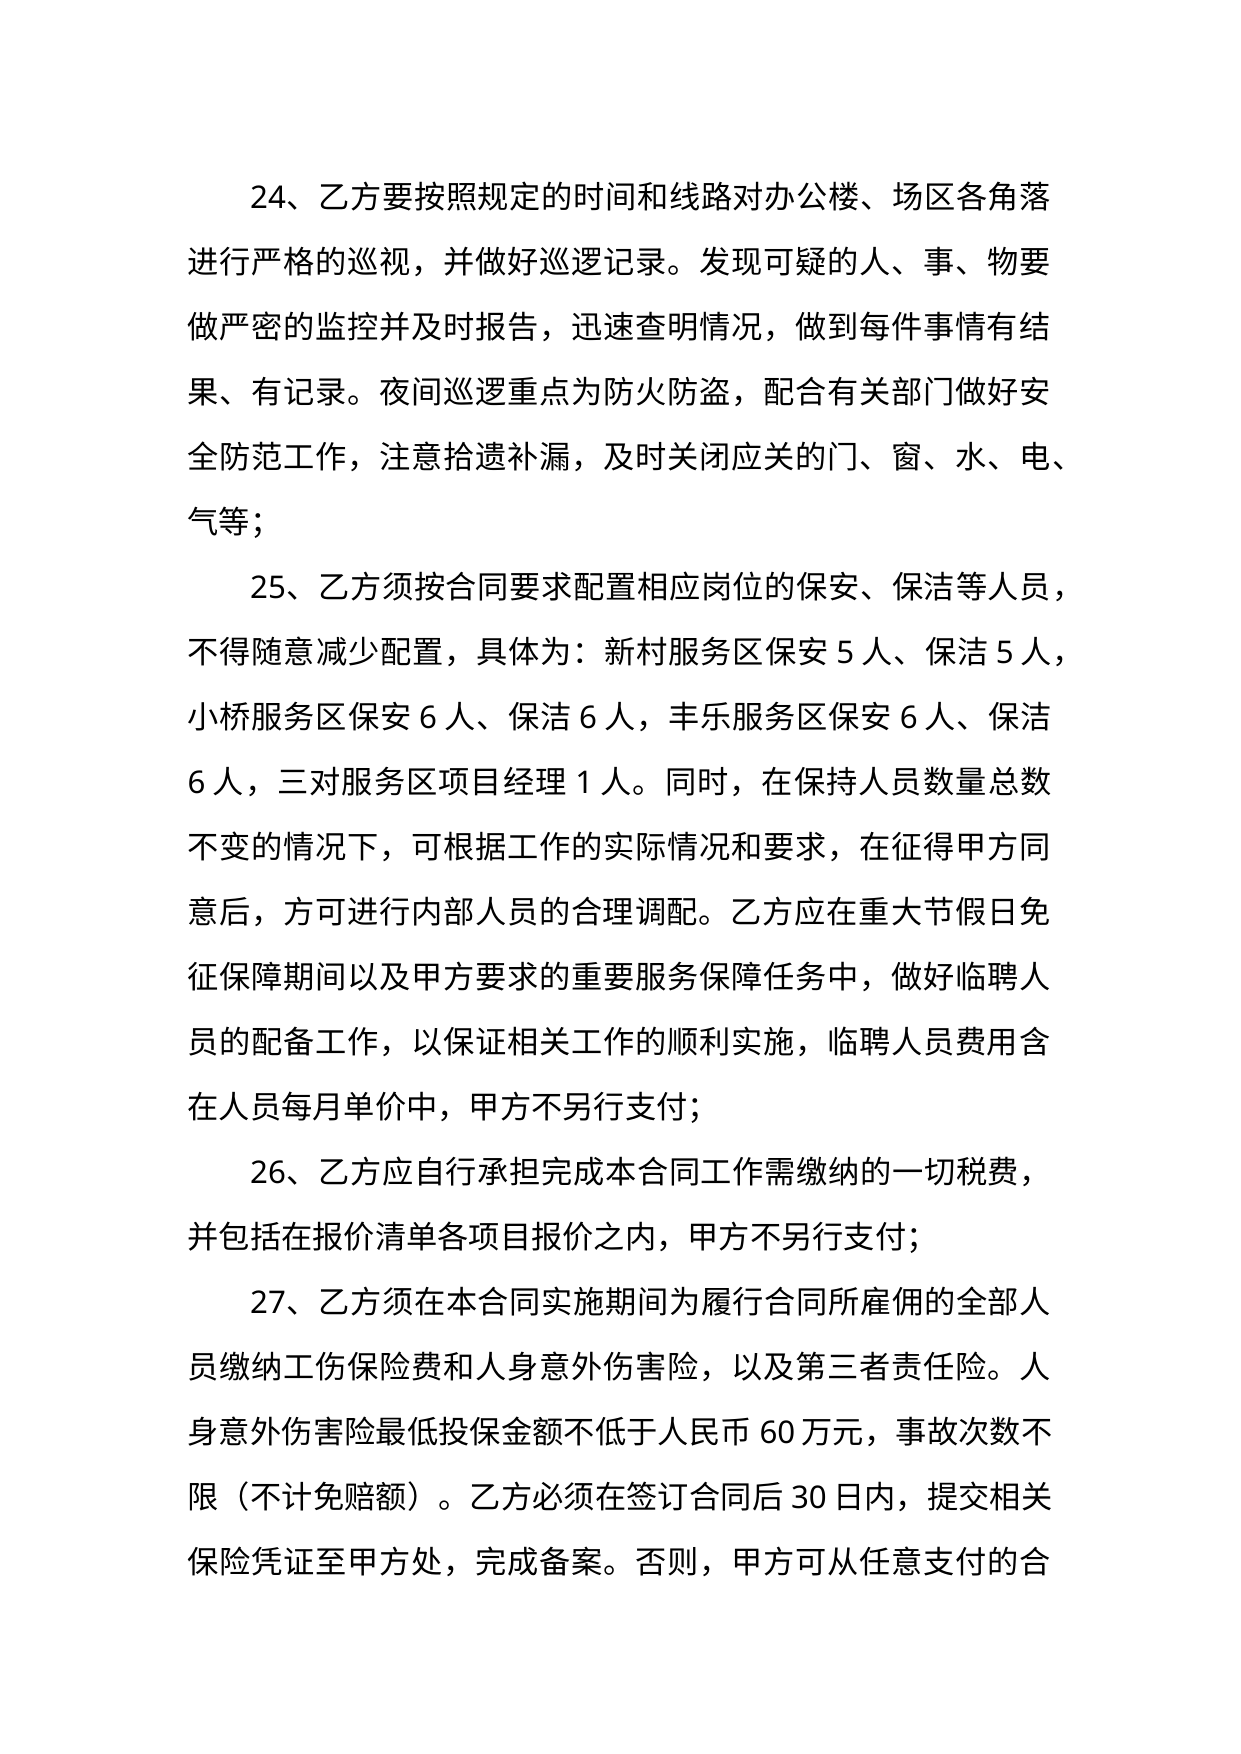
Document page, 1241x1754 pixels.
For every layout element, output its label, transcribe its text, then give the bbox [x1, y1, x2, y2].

text 25、乙方须按合同要求配置相应岗位的保安、保洁等人员，不得随意减少配置，具体为：新村服务区保安5人、保洁5人，小桥服务区保安6人、保洁6人，丰乐服务区保安6人、保洁6人，三对服务区项目经理1人。同时，在保持人员数量总数不变的情况下，可根据工作的实际情况和要求，在征得甲方同意后，方可进行内部人员的合理调配。乙方应在重大节假日免征保障期间以及甲方要求的重要服务保障任务中，做好临聘人员的配备工作，以保证相关工作的顺利实施，临聘人员费用含在人员每月单价中，甲方不另行支付； [187, 552, 1053, 1137]
text 24、乙方要按照规定的时间和线路对办公楼、场区各角落进行严格的巡视，并做好巡逻记录。发现可疑的人、事、物要做严密的监控并及时报告，迅速查明情况，做到每件事情有结果、有记录。夜间巡逻重点为防火防盗，配合有关部门做好安全防范工作，注意拾遗补漏，及时关闭应关的门、窗、水、电、气等； [187, 162, 1053, 552]
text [187, 1267, 1053, 1592]
text 26、乙方应自行承担完成本合同工作需缴纳的一切税费，并包括在报价清单各项目报价之内，甲方不另行支付； [187, 1137, 1053, 1267]
